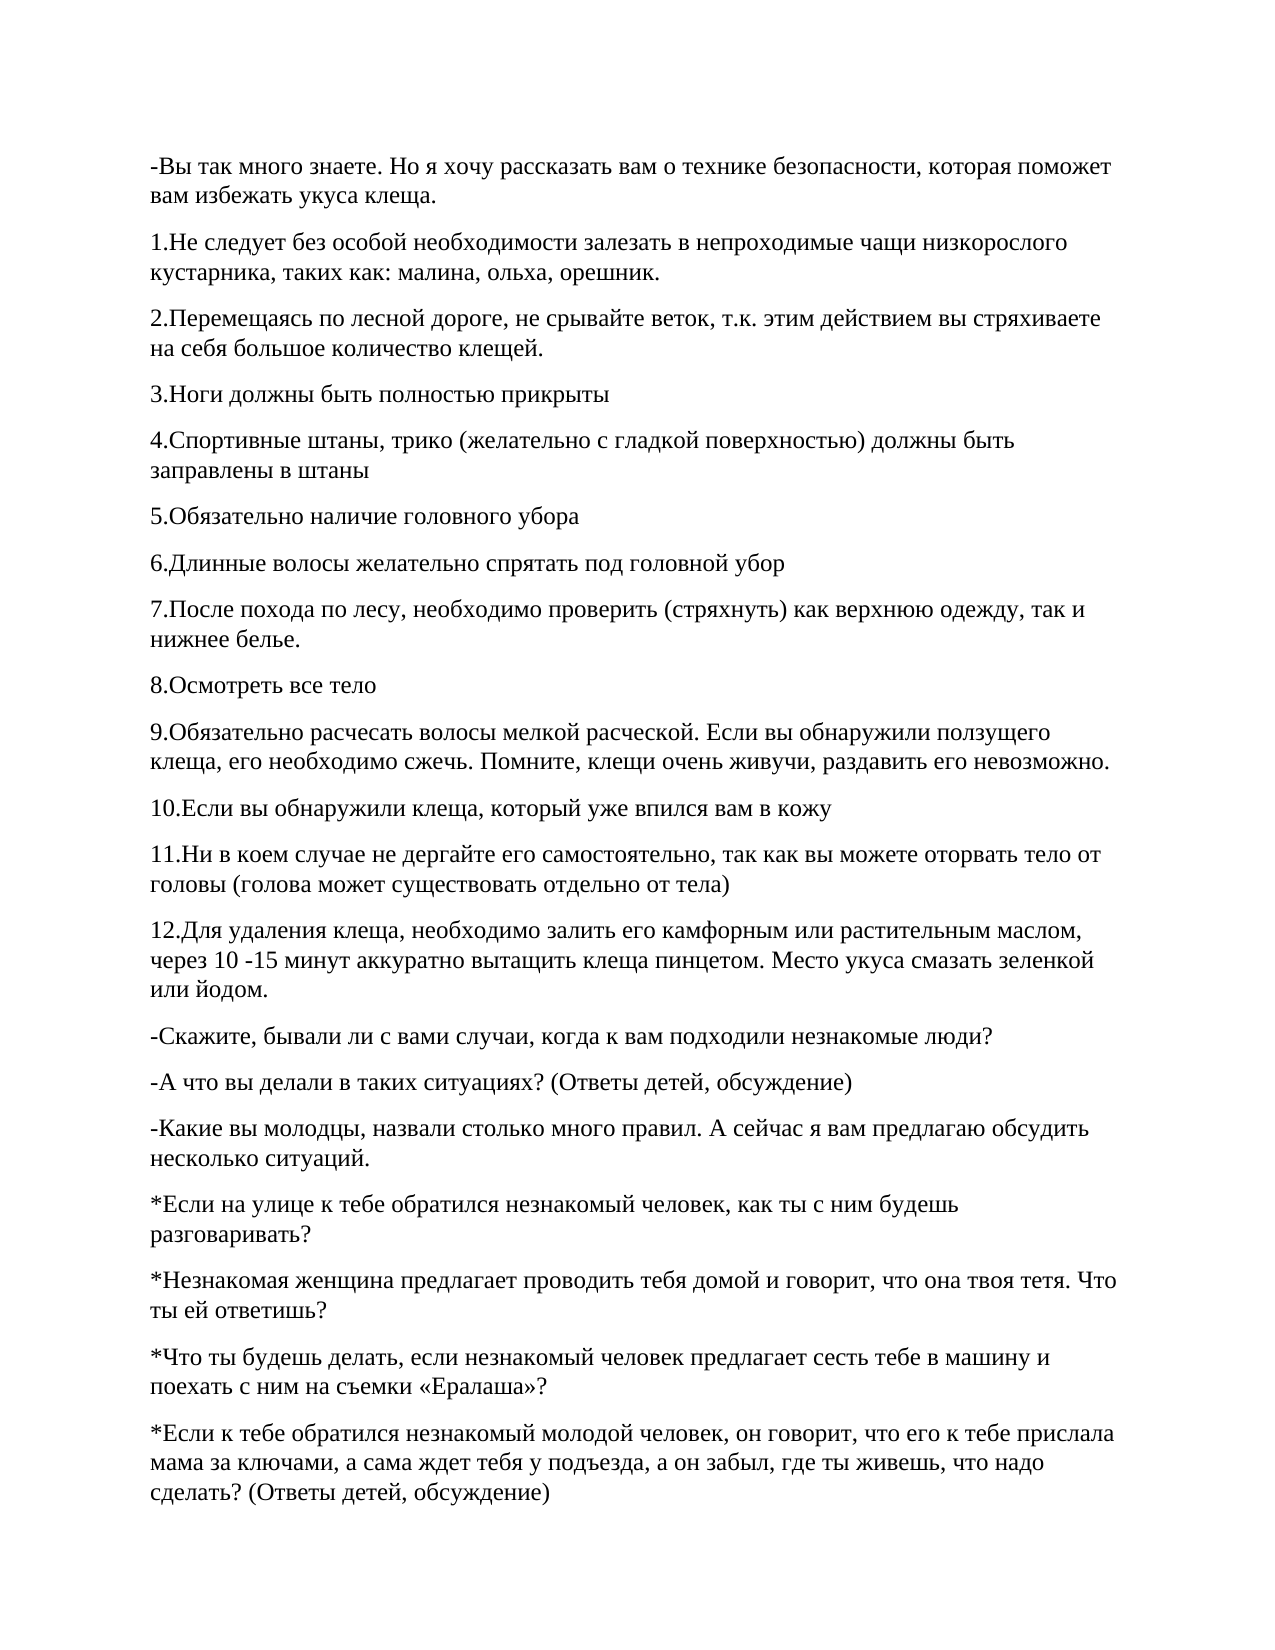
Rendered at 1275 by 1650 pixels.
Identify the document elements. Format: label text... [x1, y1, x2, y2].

text *Если к тебе обратился незнакомый молодой человек, он говорит, что его к тебе прислала мама за ключами, а сама ждет тебя у подъезда, а он забыл, где ты живешь, что надо сделать? (Ответы детей, обсуждение) [150, 1417, 1125, 1506]
text 7.После похода по лесу, необходимо проверить (стряхнуть) как верхнюю одежду, так и нижнее белье. [150, 593, 1125, 653]
text *Если на улице к тебе обратился незнакомый человек, как ты с ним будешь разговаривать? [150, 1188, 1125, 1248]
text *Что ты будешь делать, если незнакомый человек предлагает сесть тебе в машину и поехать с ним на съемки «Ералаша»? [150, 1341, 1125, 1400]
text -Какие вы молодцы, назвали столько много правил. А сейчас я вам предлагаю обсудить несколько ситуаций. [150, 1112, 1125, 1172]
text 9.Обязательно расчесать волосы мелкой расческой. Если вы обнаружили ползущего клеща, его необходимо сжечь. Помните, клещи очень живучи, раздавить его невозможно. [150, 716, 1125, 775]
text 2.Перемещаясь по лесной дороге, не срывайте веток, т.к. этим действием вы стряхиваете на себя большое количество клещей. [150, 302, 1125, 361]
text 6.Длинные волосы желательно спрятать под головной убор [150, 547, 1125, 577]
text 3.Ноги должны быть полностью прикрыты [150, 378, 1125, 408]
text 10.Если вы обнаружили клеща, который уже впился вам в кожу [150, 792, 1125, 821]
text 5.Обязательно наличие головного убора [150, 501, 1125, 530]
text 11.Ни в коем случае не дергайте его самостоятельно, так как вы можете оторвать тело от головы (голова может существовать отдельно от тела) [150, 838, 1125, 897]
text 4.Спортивные штаны, трико (желательно с гладкой поверхностью) должны быть заправлены в штаны [150, 424, 1125, 484]
text -А что вы делали в таких ситуациях? (Ответы детей, обсуждение) [150, 1066, 1125, 1096]
text -Вы так много знаете. Но я хочу рассказать вам о технике безопасности, которая поможет вам избежать укуса клеща. [150, 150, 1125, 209]
text -Скажите, бывали ли с вами случаи, когда к вам подходили незнакомые люди? [150, 1020, 1125, 1049]
text 1.Не следует без особой необходимости залезать в непроходимые чащи низкорослого кустарника, таких как: малина, ольха, орешник. [150, 226, 1125, 285]
text 8.Осмотреть все тело [150, 669, 1125, 699]
text *Незнакомая женщина предлагает проводить тебя домой и говорит, что она твоя тетя. Что ты ей ответишь? [150, 1264, 1125, 1324]
text 12.Для удаления клеща, необходимо залить его камфорным или растительным маслом, через 10 -15 минут аккуратно вытащить клеща пинцетом. Место укуса смазать зеленкой или йодом. [150, 914, 1125, 1003]
